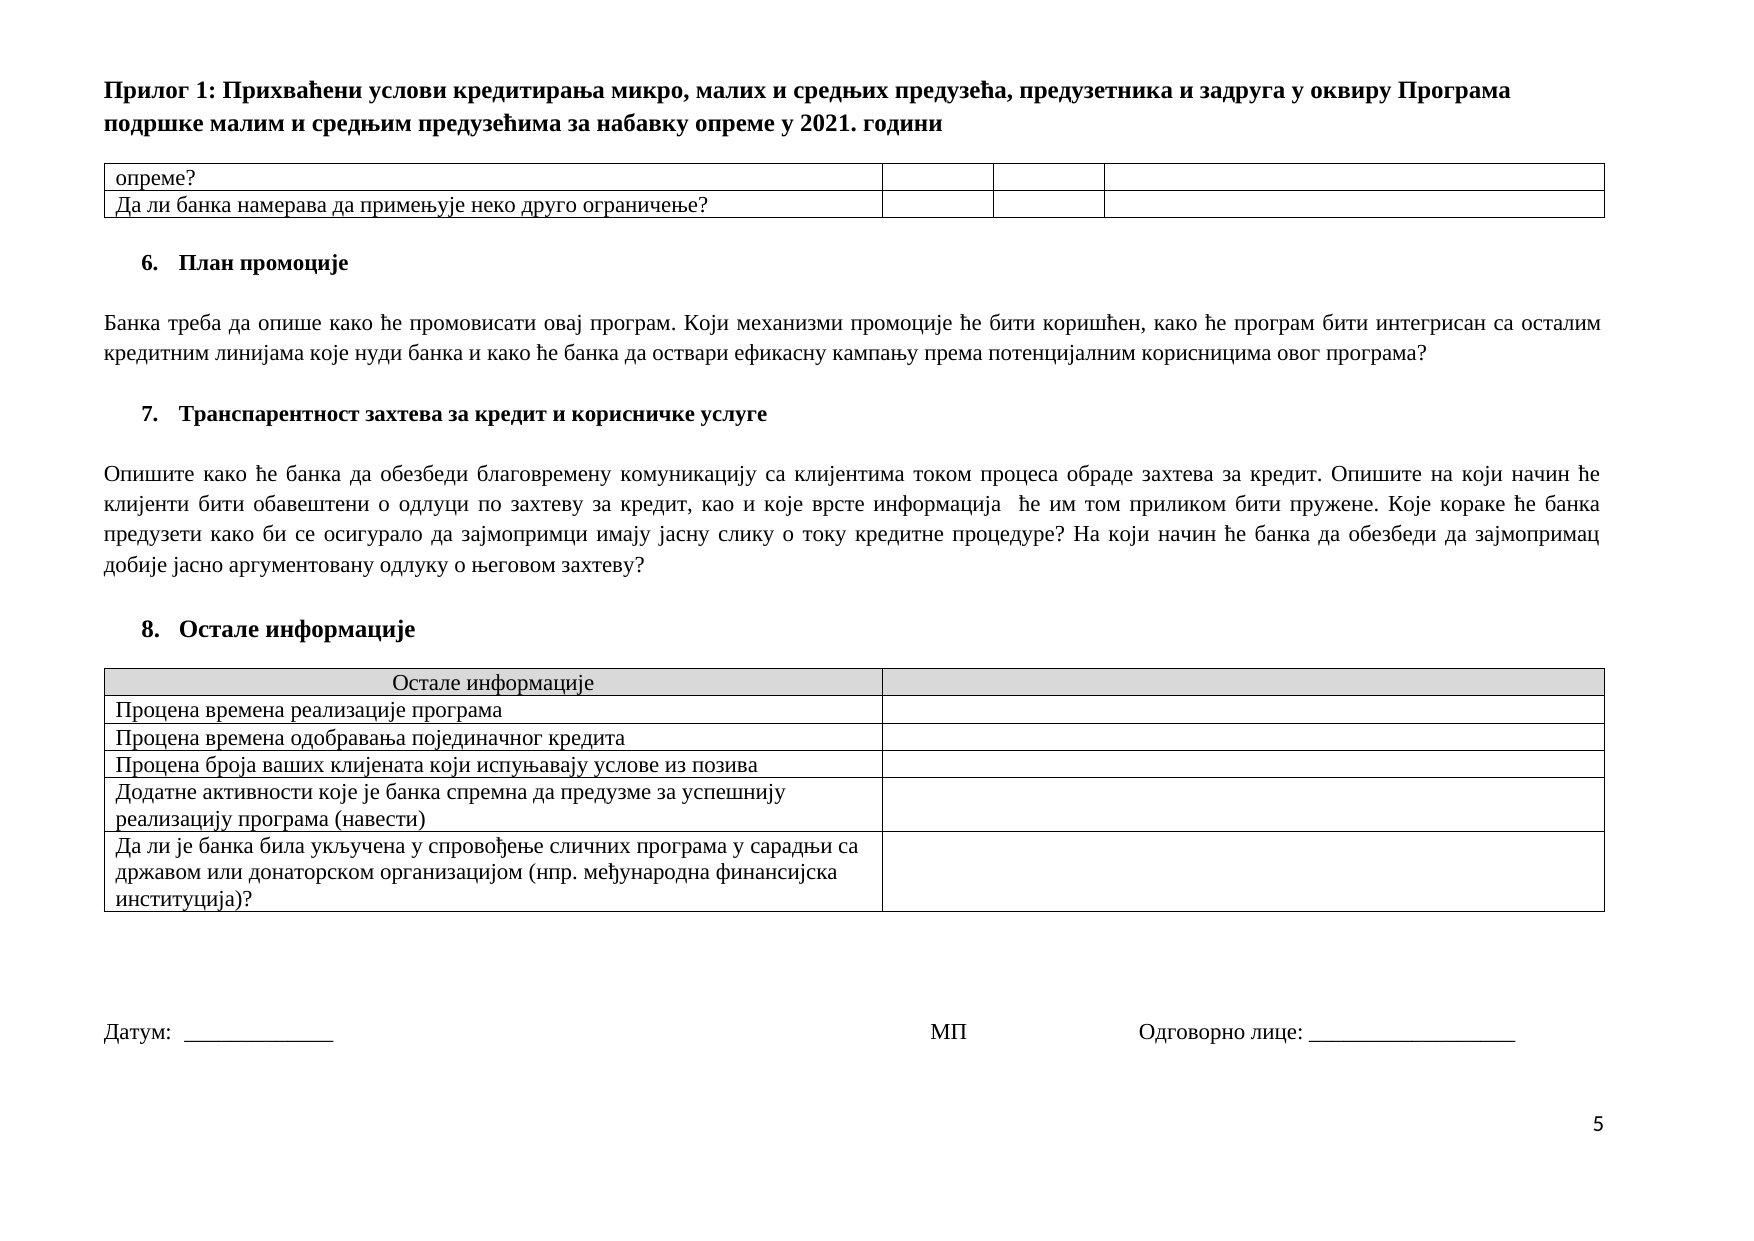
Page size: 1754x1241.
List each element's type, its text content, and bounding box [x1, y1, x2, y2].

table_cell [994, 191, 1104, 217]
table_cell [883, 751, 1604, 777]
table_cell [105, 164, 882, 190]
table_cell [1105, 164, 1604, 190]
table_cell Додатне активности које је банка спремна да предузме за успешнију реализацију програма (навести) [105, 778, 882, 831]
table_header [883, 669, 1604, 695]
text Датум: _____________ МП Одговорно лице: __________________ [103, 1018, 1604, 1044]
table_cell [883, 832, 1604, 911]
table_cell Процена броја ваших клијената који испуњавају услове из позива [105, 751, 882, 777]
table_cell [1105, 191, 1604, 217]
table_cell Процена времена одобравања појединачног кредита [105, 724, 882, 750]
table_cell Да ли је банка била укључена у спровођење сличних програма у сарадњи са државом или донаторском организацијом (нпр. међународна финансијска институција)? [105, 832, 882, 911]
table_cell [883, 164, 993, 190]
list Опишите како ће банка да обезбеди благовремену комуникацију са клијентима током процеса обраде захтева за кредит. Опишите на који начин ће клијенти бити обавештени о одлуци по захтеву за кредит, као и које врсте информација ће им том приликом бити пружене. Које кораке ће банка предузети како би се осигурало да зајмопримци имају јасну слику о току кредитне процедуре? На који начин ће банка да обезбеди да зајмопримац добије јасно аргументовану одлуку о његовом захтеву? [103, 460, 1604, 577]
table_cell Да ли банка намерава да примењује неко друго ограничење? [105, 191, 882, 217]
table_cell [883, 778, 1604, 831]
table_header Остале информације [105, 669, 882, 695]
table_cell [883, 696, 1604, 722]
list Банка треба да опише како ће промовисати овај програм. Који механизми промоције ће бити коришћен, како ће програм бити интегрисан са осталим кредитним линијама које нуди банка и како ће банка да оствари ефикасну кампању према потенцијалним корисницима овог програма? [103, 309, 1604, 366]
table_cell Процена времена реализације програма [105, 696, 882, 722]
list План промоције [141, 248, 1604, 275]
list Транспарентност захтева за кредит и корисничке услуге [141, 399, 1604, 426]
list Остале информације [141, 614, 1604, 643]
table_cell [883, 724, 1604, 750]
table_cell [994, 164, 1104, 190]
table_cell [883, 191, 993, 217]
